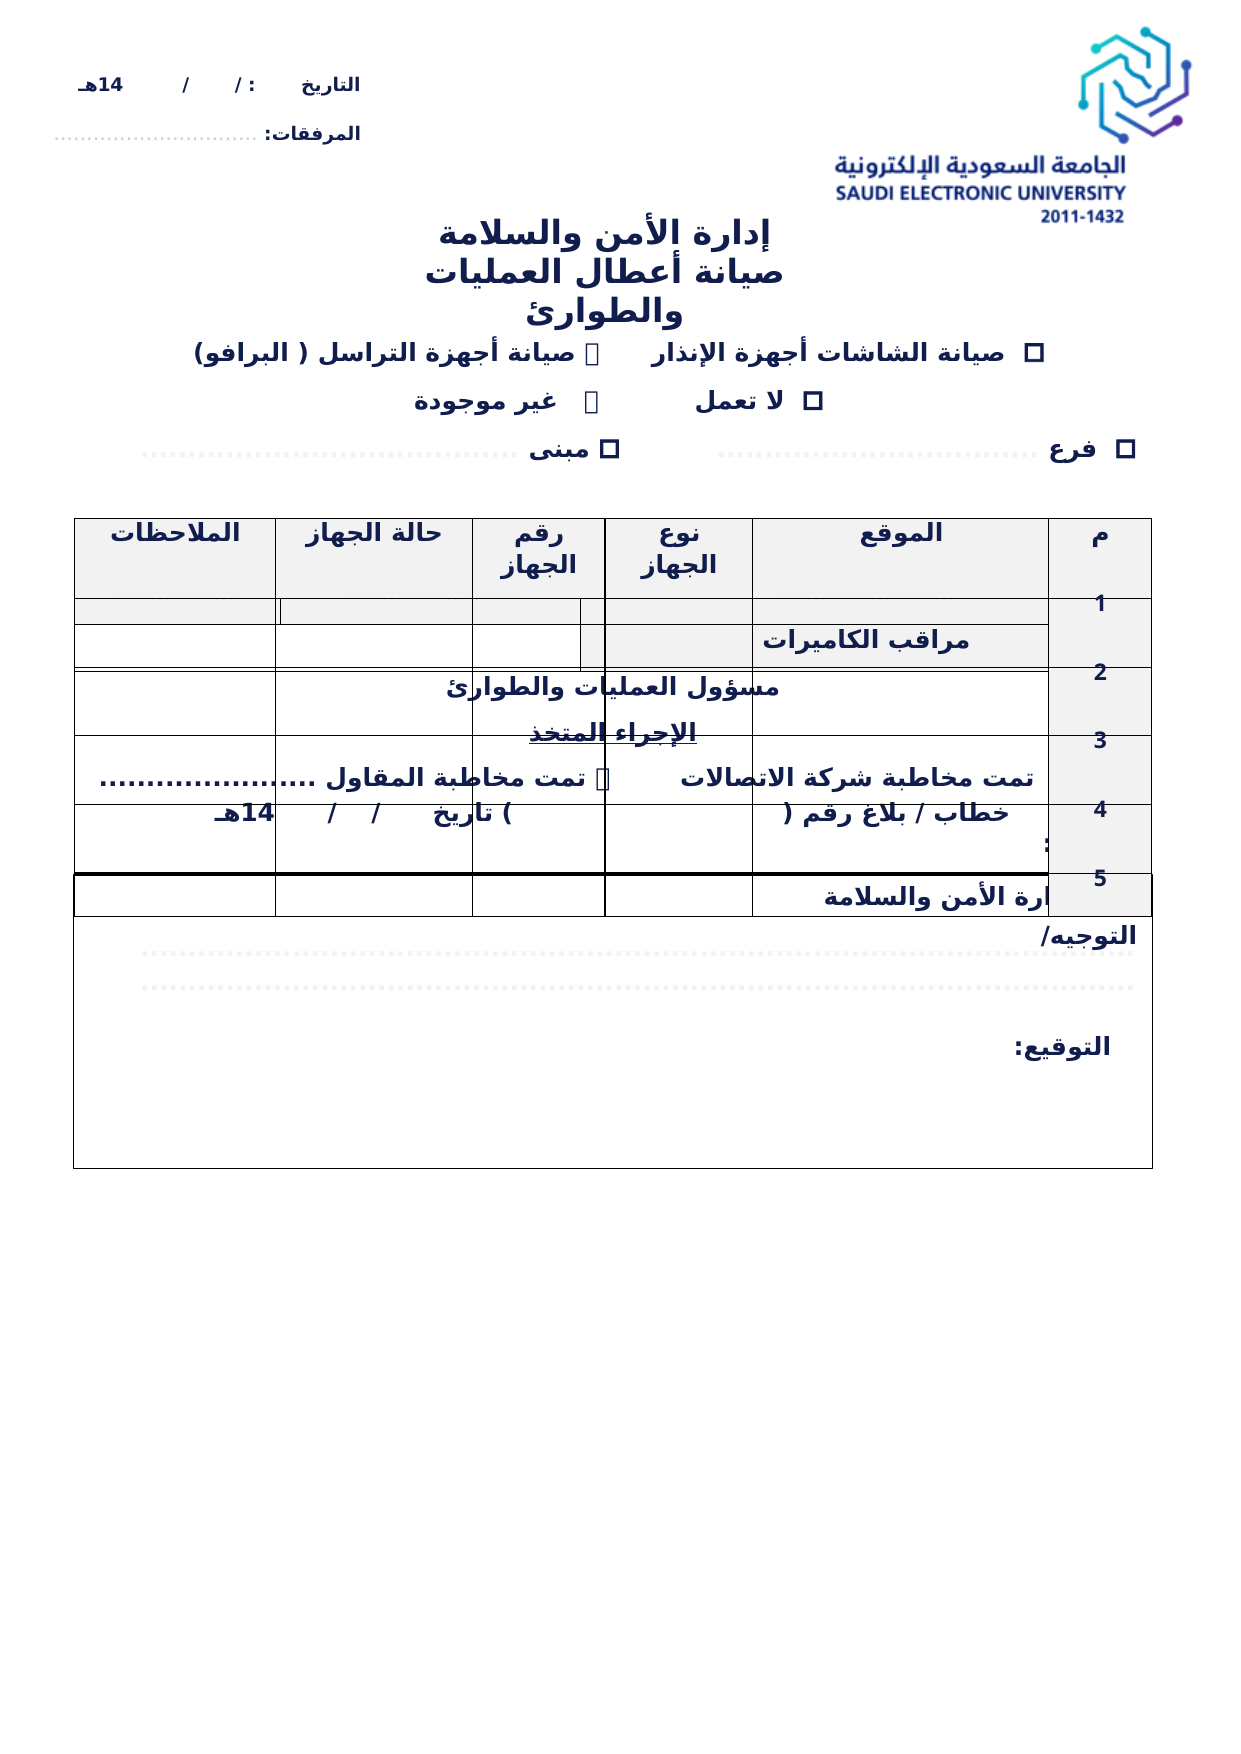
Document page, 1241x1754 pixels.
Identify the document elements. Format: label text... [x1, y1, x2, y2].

table_cell [276, 805, 472, 873]
table_header نوع الجهاز [606, 519, 752, 598]
table_cell [276, 736, 472, 804]
table_cell [753, 874, 1048, 916]
table_header الموقع [753, 519, 1048, 598]
table_cell [276, 668, 472, 735]
table_cell 2 [1049, 668, 1151, 735]
table_cell 3 [1049, 736, 1151, 804]
table_header م [1049, 519, 1151, 598]
table_cell [75, 668, 275, 735]
table_cell [753, 668, 1048, 735]
table_cell 4 [1049, 805, 1151, 873]
picture [827, 21, 1205, 234]
table_header الملاحظات [75, 519, 275, 598]
table_cell [753, 736, 1048, 804]
table_cell [276, 599, 472, 667]
table_cell [606, 874, 752, 916]
table_cell [606, 736, 752, 804]
table_header حالة الجهاز [276, 519, 472, 598]
table_cell [276, 874, 472, 916]
table_cell 5 [1049, 874, 1151, 916]
table_cell [473, 805, 604, 873]
table_cell [606, 599, 752, 667]
table_cell [473, 599, 604, 667]
table_cell [606, 668, 752, 735]
table_cell [606, 805, 752, 873]
table_cell [75, 736, 275, 804]
table_cell [753, 805, 1048, 873]
table_header رقم الجهاز [473, 519, 604, 598]
table_cell [753, 599, 1048, 667]
table_cell [75, 805, 275, 873]
table_cell [473, 668, 604, 735]
table_cell [75, 874, 275, 916]
table_cell [473, 736, 604, 804]
table_cell [473, 874, 604, 916]
table_cell 1 [1049, 599, 1151, 667]
table_cell [75, 599, 275, 667]
